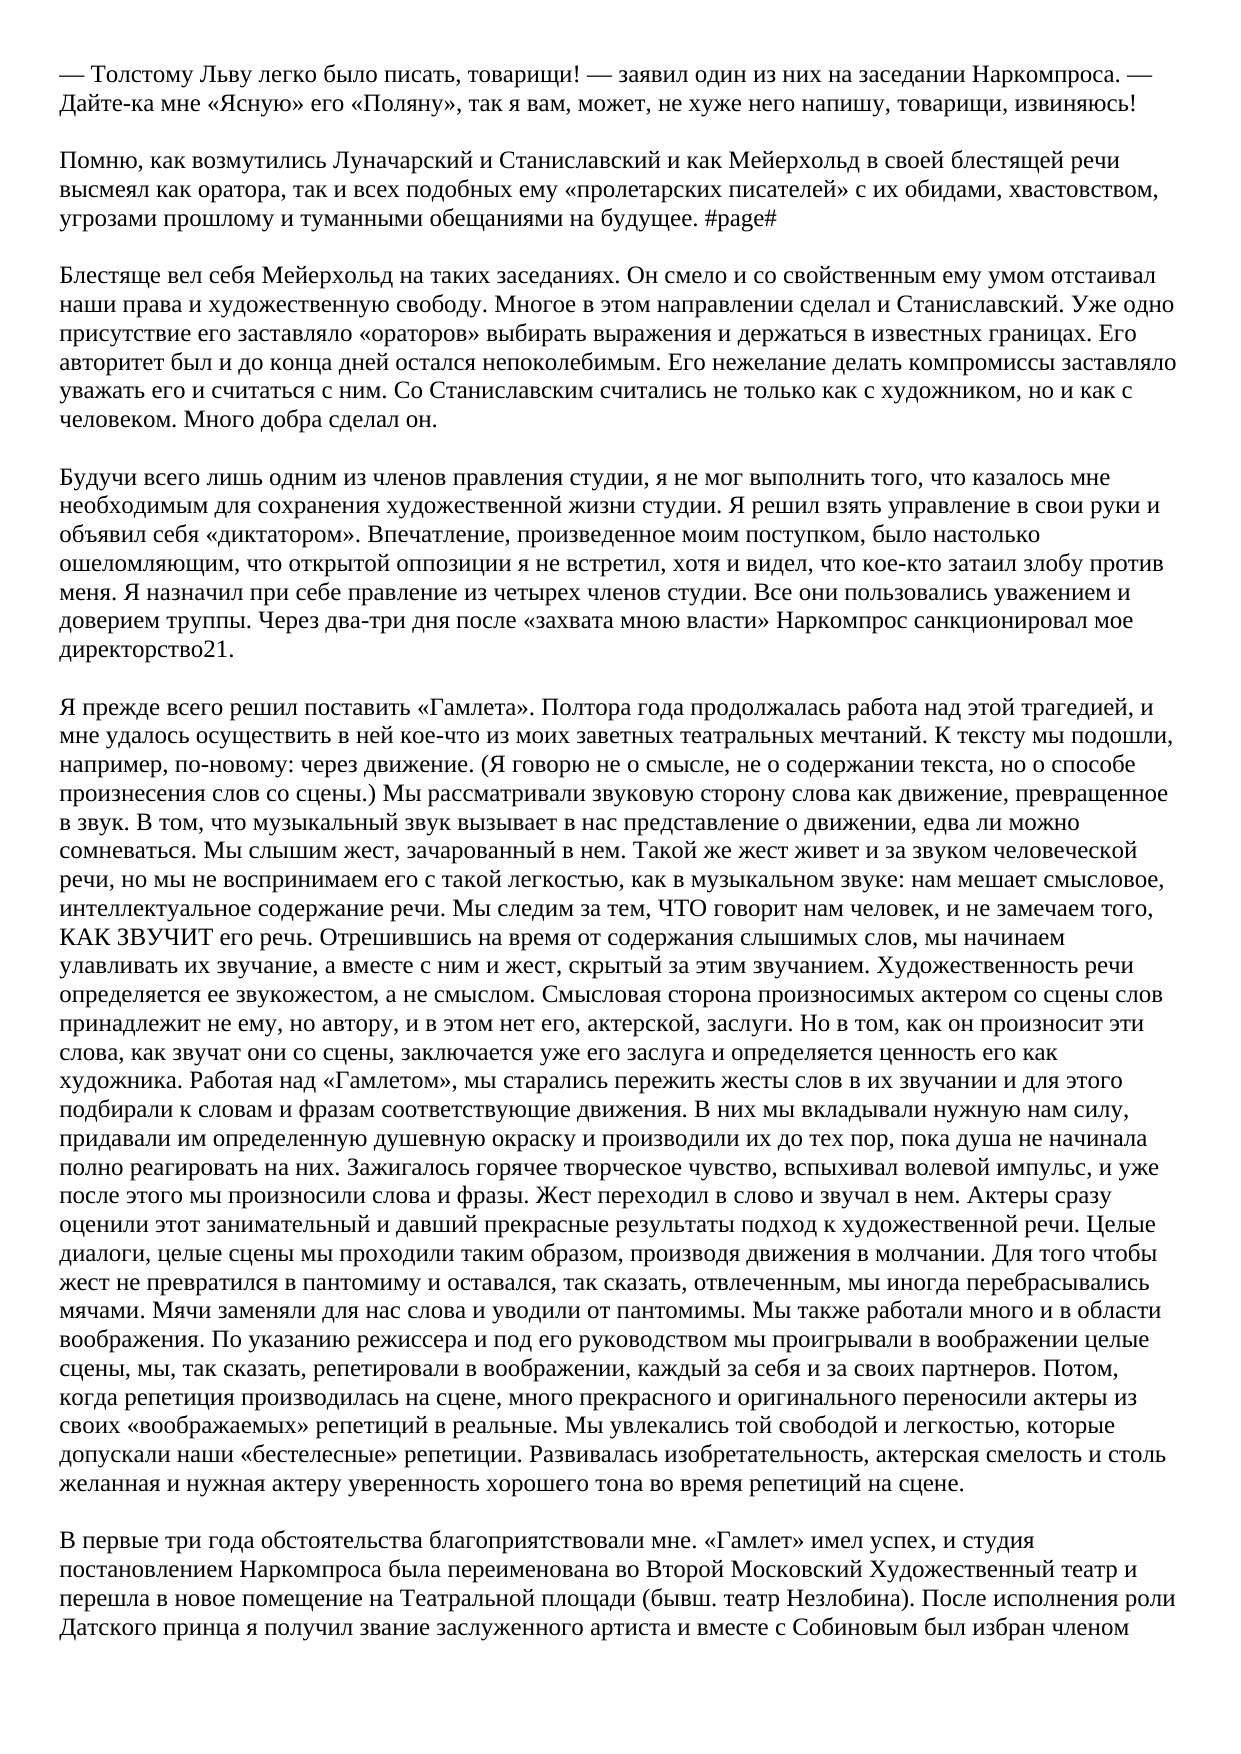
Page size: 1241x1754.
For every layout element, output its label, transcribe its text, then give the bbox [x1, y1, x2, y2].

text — Толстому Льву легко было писать, товарищи! — заявил один из них на заседании Наркомпроса. — Дайте-ка мне «Ясную» его «Поляну», так я вам, может, не хуже него напишу, товарищи, извиняюсь! [59, 59, 1181, 117]
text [59, 1525, 1181, 1640]
text Помню, как возмутились Луначарский и Станиславский и как Мейерхольд в своей блестящей речи высмеял как оратора, так и всех подобных ему «пролетарских писателей» с их обидами, хвастовством, угрозами прошлому и туманными обещаниями на будущее. #page# [59, 145, 1181, 232]
text Я прежде всего решил поставить «Гамлета». Полтора года продолжалась работа над этой трагедией, и мне удалось осуществить в ней кое-что из моих заветных театральных мечтаний. К тексту мы подошли, например, по-новому: через движение. (Я говорю не о смысле, не о содержании текста, но о способе произнесения слов со сцены.) Мы рассматривали звуковую сторону слова как движение, превращенное в звук. В том, что музыкальный звук вызывает в нас представление о движении, едва ли можно сомневаться. Мы слышим жест, зачарованный в нем. Такой же жест живет и за звуком человеческой речи, но мы не воспринимаем его с такой легкостью, как в музыкальном звуке: нам мешает смысловое, интеллектуальное содержание речи. Мы следим за тем, ЧТО говорит нам человек, и не замечаем того, КАК ЗВУЧИТ его речь. Отрешившись на время от содержания слышимых слов, мы начинаем улавливать их звучание, а вместе с ним и жест, скрытый за этим звучанием. Художественность речи определяется ее звукожестом, а не смыслом. Смысловая сторона произносимых актером со сцены слов принадлежит не ему, но автору, и в этом нет его, актерской, заслуги. Но в том, как он произносит эти слова, как звучат они со сцены, заключается уже его заслуга и определяется ценность его как художника. Работая над «Гамлетом», мы старались пережить жесты слов в их звучании и для этого подбирали к словам и фразам соответствующие движения. В них мы вкладывали нужную нам силу, придавали им определенную душевную окраску и производили их до тех пор, пока душа не начинала полно реагировать на них. Зажигалось горячее творческое чувство, вспыхивал волевой импульс, и уже после этого мы произносили слова и фразы. Жест переходил в слово и звучал в нем. Актеры сразу оценили этот занимательный и давший прекрасные результаты подход к художественной речи. Целые диалоги, целые сцены мы проходили таким образом, производя движения в молчании. Для того чтобы жест не превратился в пантомиму и оставался, так сказать, отвлеченным, мы иногда перебрасывались мячами. Мячи заменяли для нас слова и уводили от пантомимы. Мы также работали много и в области воображения. По указанию режиссера и под его руководством мы проигрывали в воображении целые сцены, мы, так сказать, репетировали в воображении, каждый за себя и за своих партнеров. Потом, когда репетиция производилась на сцене, много прекрасного и оригинального переносили актеры из своих «воображаемых» репетиций в реальные. Мы увлекались той свободой и легкостью, которые допускали наши «бестелесные» репетиции. Развивалась изобретательность, актерская смелость и столь желанная и нужная актеру уверенность хорошего тона во время репетиций на сцене. [59, 692, 1181, 1497]
text Будучи всего лишь одним из членов правления студии, я не мог выполнить того, что казалось мне необходимым для сохранения художественной жизни студии. Я решил взять управление в свои руки и объявил себя «диктатором». Впечатление, произведенное моим поступком, было настолько ошеломляющим, что открытой оппозиции я не встретил, хотя и видел, что кое-кто затаил злобу против меня. Я назначил при себе правление из четырех членов студии. Все они пользовались уважением и доверием труппы. Через два-три дня после «захвата мною власти» Наркомпрос санкционировал мое директорство21. [59, 462, 1181, 663]
text Блестяще вел себя Мейерхольд на таких заседаниях. Он смело и со свойственным ему умом отстаивал наши права и художественную свободу. Многое в этом направлении сделал и Станиславский. Уже одно присутствие его заставляло «ораторов» выбирать выражения и держаться в известных границах. Его авторитет был и до конца дней остался непоколебимым. Его нежелание делать компромиссы заставляло уважать его и считаться с ним. Со Станиславским считались не только как с художником, но и как с человеком. Много добра сделал он. [59, 260, 1181, 433]
